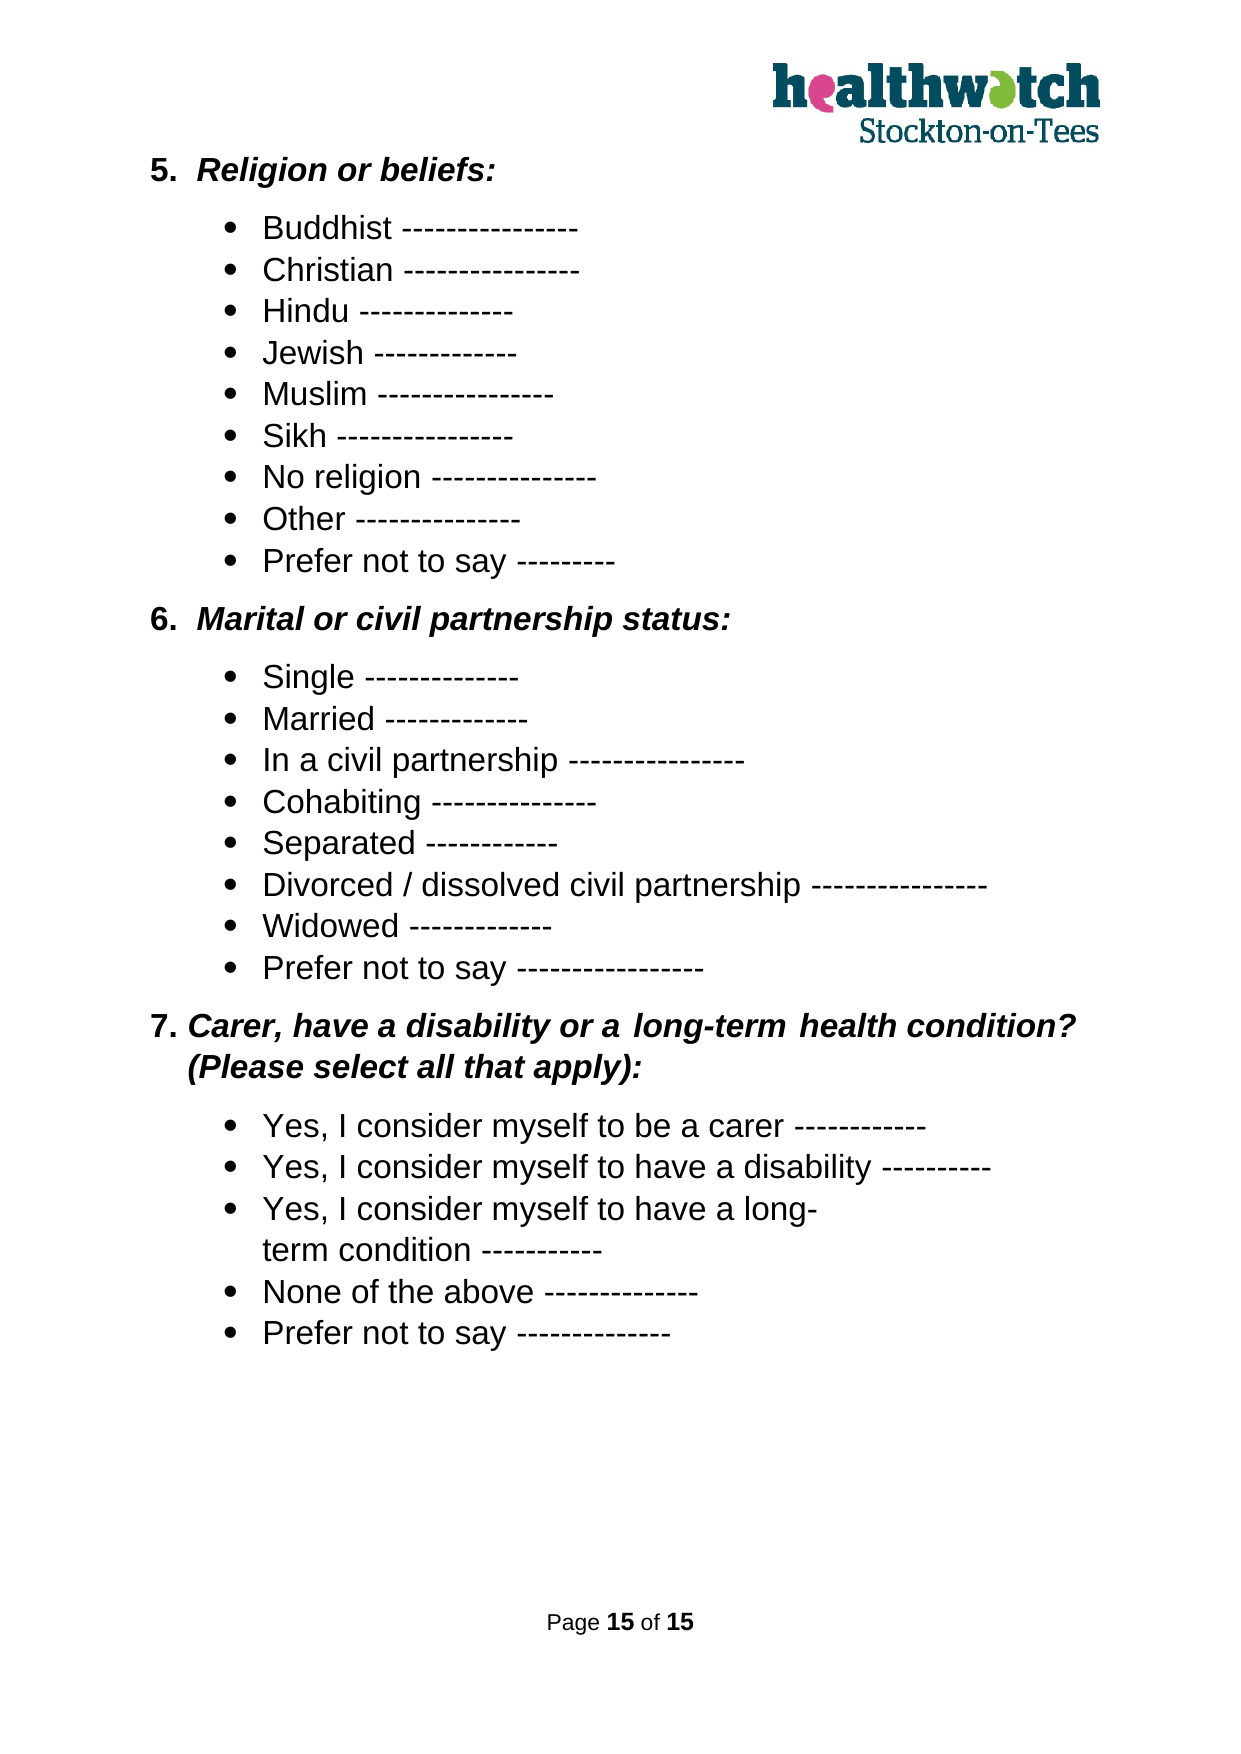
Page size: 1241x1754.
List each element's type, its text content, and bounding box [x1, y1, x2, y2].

list Divorced / dissolved civil partnership ---------------- [224, 865, 1128, 903]
list Single -------------- [224, 657, 1128, 696]
list Married ------------- [224, 698, 1128, 737]
list Cohabiting --------------- [224, 782, 1128, 820]
list Christian ---------------- [224, 250, 1128, 288]
list Widowed ------------- [224, 906, 1128, 945]
list Religion or beliefs: [150, 150, 1128, 188]
list Sikh ---------------- [224, 416, 1128, 454]
list Muslim ---------------- [224, 374, 1128, 413]
list Yes, I consider myself to be a carer ------------ [224, 1106, 1128, 1144]
list Prefer not to say -------------- [224, 1313, 1128, 1352]
list No religion --------------- [224, 457, 1128, 496]
list Hindu -------------- [224, 291, 1128, 330]
list Yes, I consider myself to have a long-term condition ----------- [224, 1189, 1128, 1269]
list Separated ------------ [224, 823, 1128, 862]
list Yes, I consider myself to have a disability ---------- [224, 1147, 1128, 1186]
list Other --------------- [224, 499, 1128, 538]
list In a civil partnership ---------------- [224, 740, 1128, 779]
list Marital or civil partnership status: [150, 599, 1128, 637]
list Jewish ------------- [224, 333, 1128, 371]
list Carer, have a disability or a long-term health condition? (Please select all that apply): [150, 1006, 1128, 1086]
picture [704, 47, 1186, 157]
list Prefer not to say --------- [224, 541, 1128, 579]
list Buddhist ---------------- [224, 208, 1128, 247]
list None of the above -------------- [224, 1272, 1128, 1310]
list Prefer not to say ----------------- [224, 948, 1128, 986]
